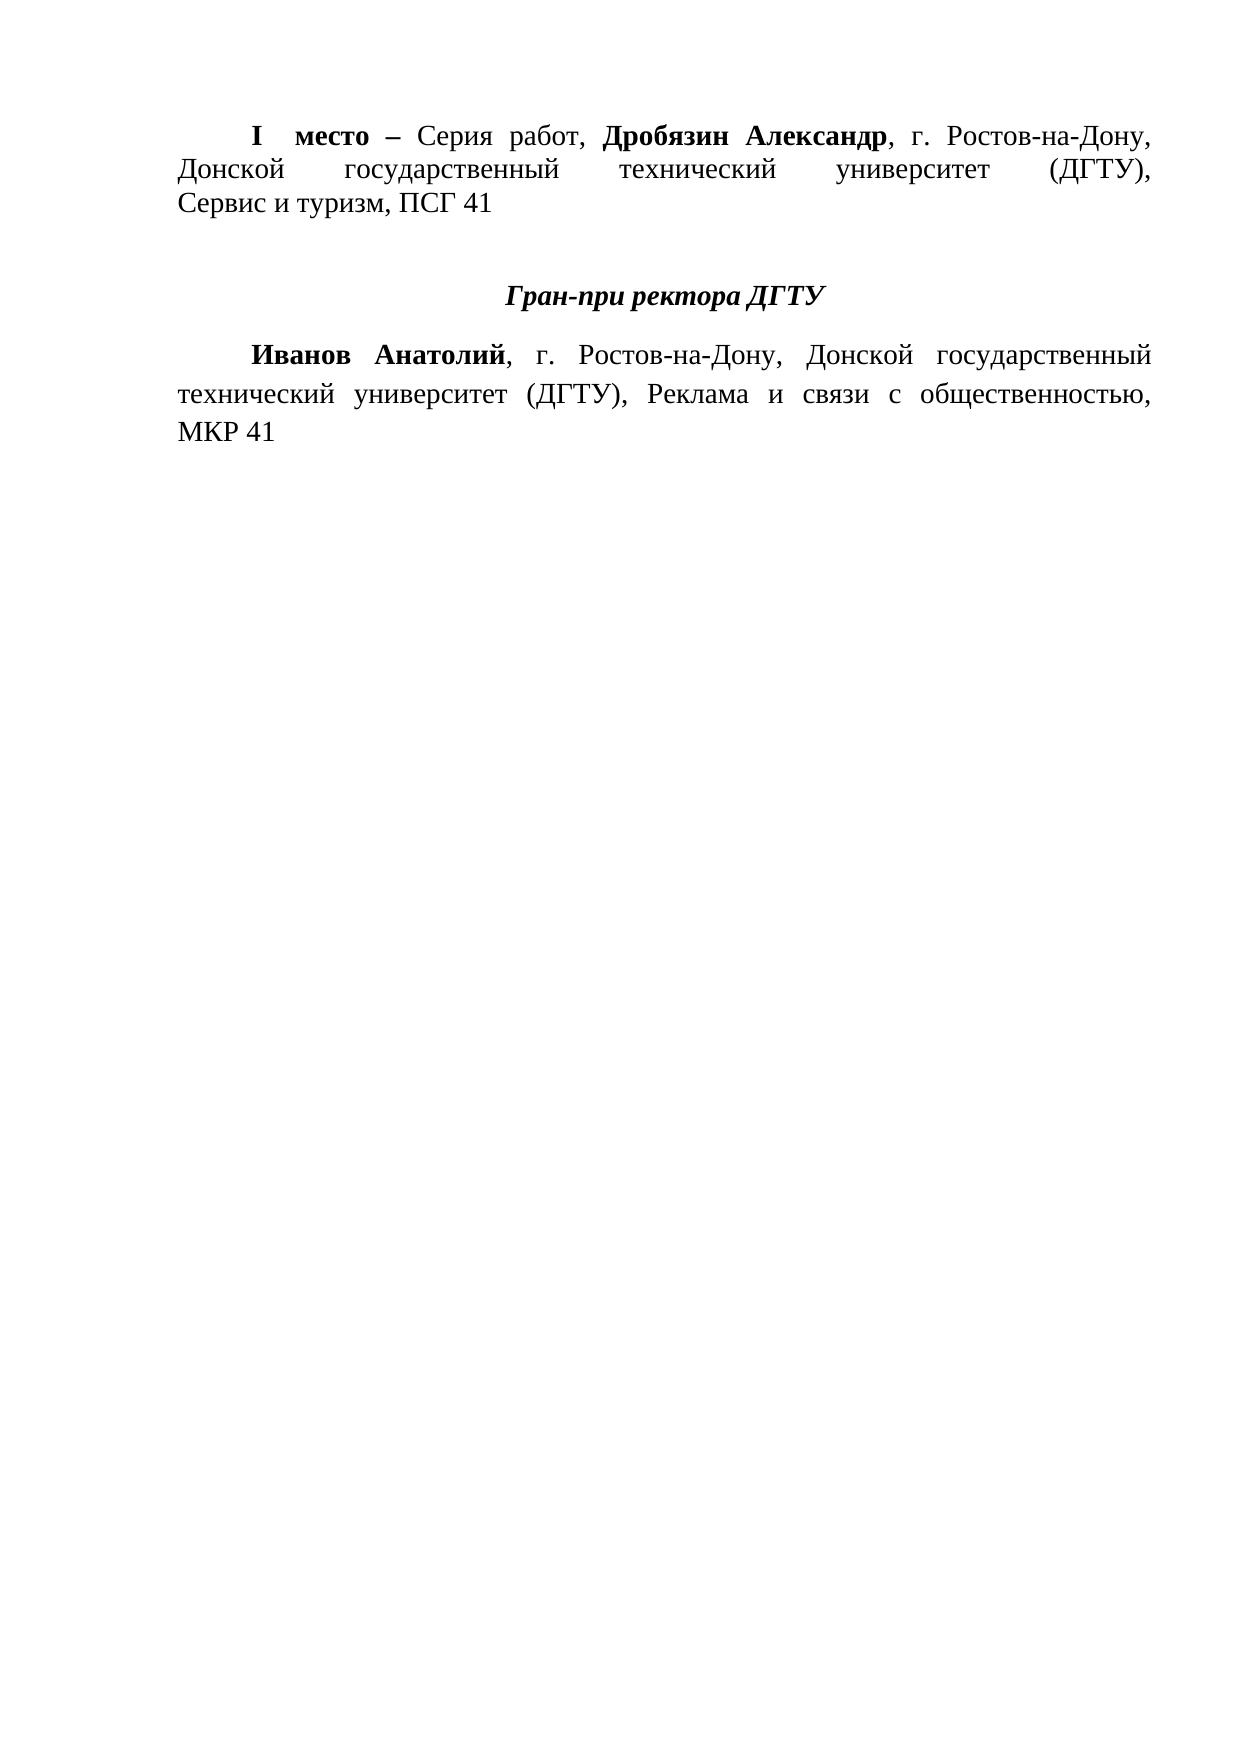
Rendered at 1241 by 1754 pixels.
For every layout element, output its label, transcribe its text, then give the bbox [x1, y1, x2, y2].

text I место – Серия работ, Дробязин Александр, г. Ростов-на-Дону, Донской государственный технический университет (ДГТУ), Сервис и туризм, ПСГ 41 [177, 118, 1152, 219]
text Гран-при ректора ДГТУ [177, 278, 1152, 312]
text Иванов Анатолий, г. Ростов-на-Дону, Донской государственный технический университет (ДГТУ), Реклама и связи с общественностью, МКР 41 [177, 337, 1152, 448]
